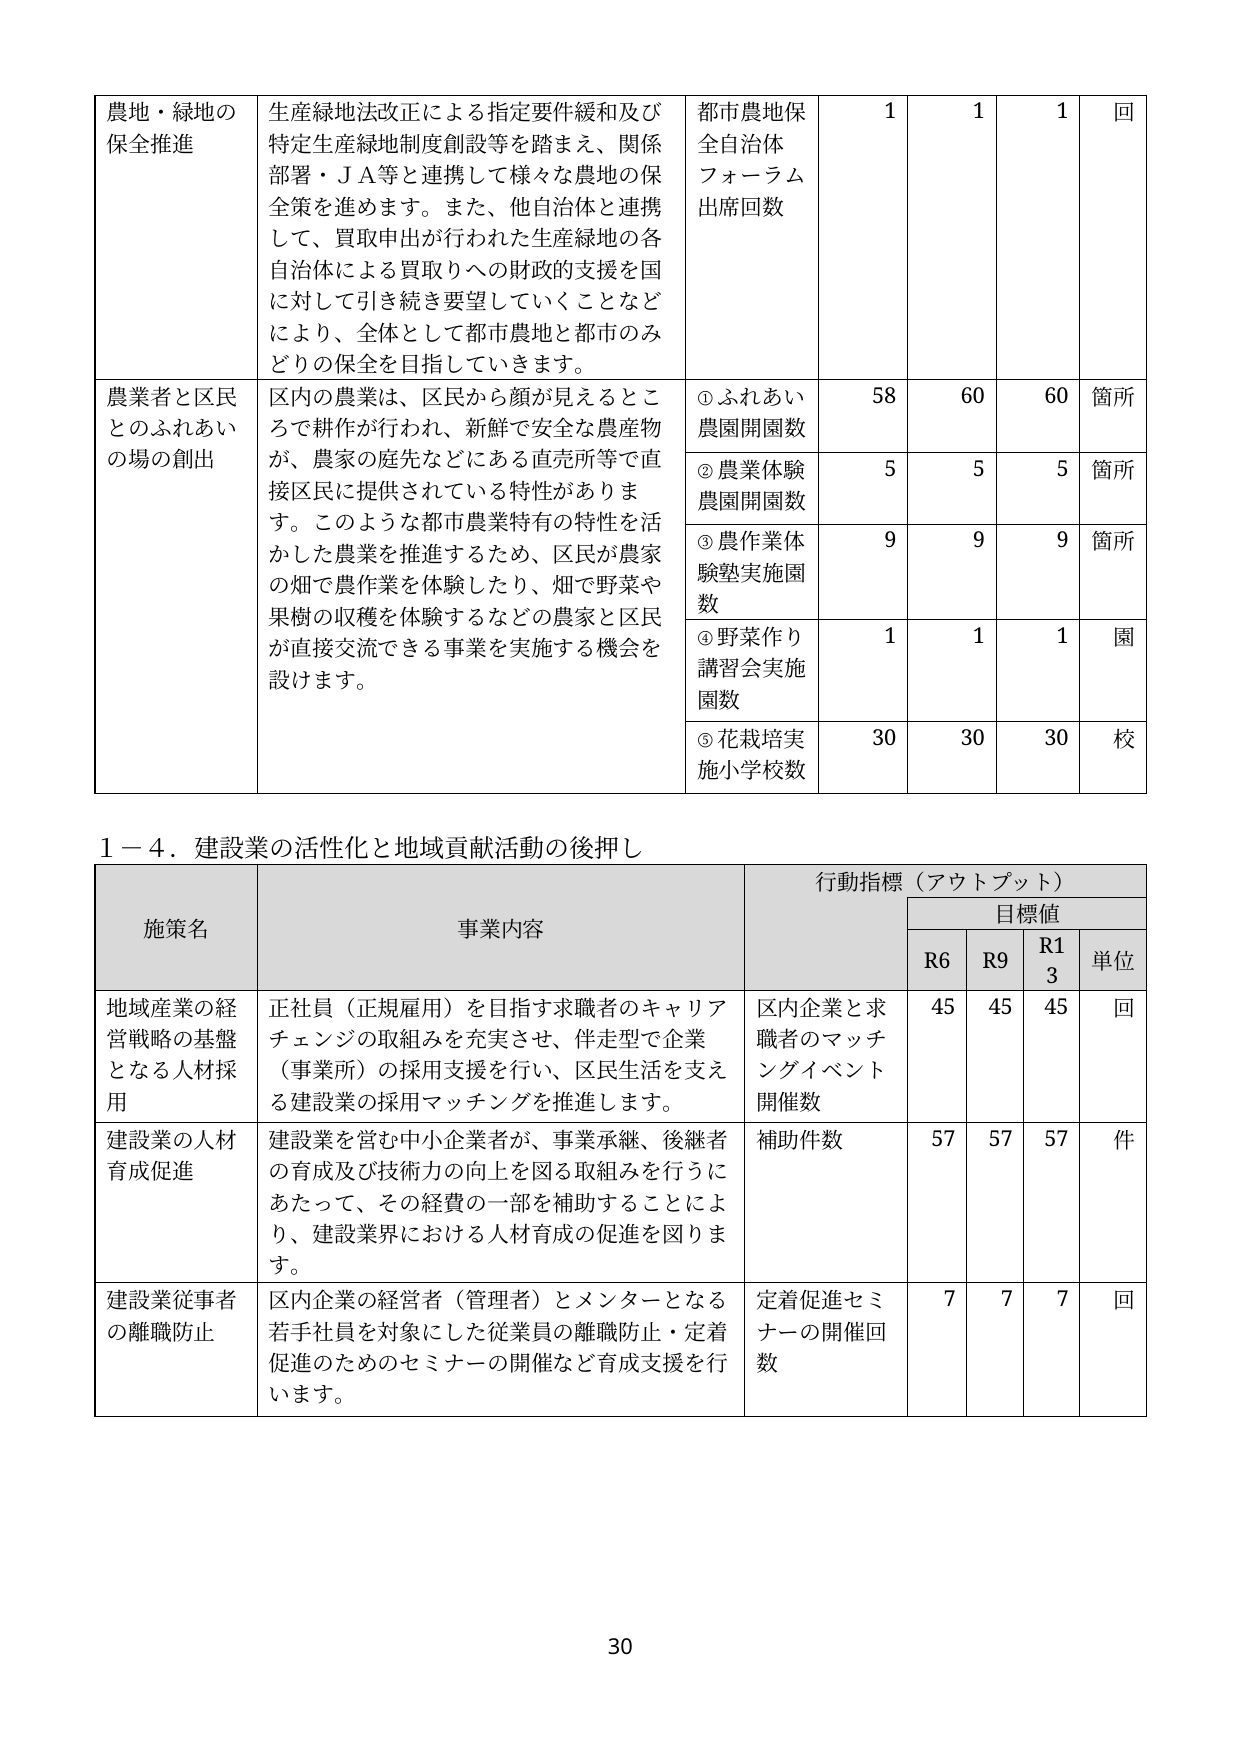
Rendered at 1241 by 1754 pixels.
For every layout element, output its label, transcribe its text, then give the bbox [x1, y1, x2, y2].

table_cell 園 [1080, 620, 1146, 721]
table_cell 9 [819, 525, 907, 619]
table_cell R13 [1024, 930, 1079, 990]
table_cell 1 [819, 96, 907, 379]
table_cell 9 [908, 525, 996, 619]
table_cell 5 [908, 453, 996, 523]
table_cell 正社員（正規雇用）を目指す求職者のキャリアチェンジの取組みを充実させ、伴走型で企業（事業所）の採用支援を行い、区民生活を支える建設業の採用マッチングを推進します。 [258, 991, 744, 1122]
table_cell 57 [967, 1123, 1023, 1282]
table_cell 58 [819, 380, 907, 452]
table_cell 57 [908, 1123, 966, 1282]
table_cell 件 [1080, 1123, 1146, 1282]
table_cell 9 [997, 525, 1079, 619]
table_cell 建設業を営む中小企業者が、事業承継、後継者の育成及び技術力の向上を図る取組みを行うにあたって、その経費の一部を補助することにより、建設業界における人材育成の促進を図ります。 [258, 1123, 744, 1282]
table_cell 5 [997, 453, 1079, 523]
table_cell 区内企業の経営者（管理者）とメンターとなる若手社員を対象にした従業員の離職防止・定着促進のためのセミナーの開催など育成支援を行います。 [258, 1283, 744, 1416]
table_cell 建設業の人材育成促進 [96, 1123, 257, 1282]
table_cell ①ふれあい農園開園数 [686, 380, 818, 452]
table_cell 7 [908, 1283, 966, 1416]
table_cell 45 [967, 991, 1023, 1122]
table_cell 建設業従事者の離職防止 [96, 1283, 257, 1416]
table_cell 箇所 [1080, 453, 1146, 523]
table_cell 57 [1024, 1123, 1079, 1282]
table_cell 区内企業と求職者のマッチングイベント開催数 [745, 991, 907, 1122]
table_cell ⑤花栽培実施小学校数 [686, 722, 818, 793]
table_cell 箇所 [1080, 525, 1146, 619]
table_cell 生産緑地法改正による指定要件緩和及び特定生産緑地制度創設等を踏まえ、関係部署・ＪＡ等と連携して様々な農地の保全策を進めます。また、他自治体と連携して、買取申出が行われた生産緑地の各自治体による買取りへの財政的支援を国に対して引き続き要望していくことなどにより、全体として都市農地と都市のみどりの保全を目指していきます。 [258, 96, 685, 379]
table_cell 60 [997, 380, 1079, 452]
table_cell ②農業体験農園開園数 [686, 453, 818, 523]
table_cell 回 [1080, 991, 1146, 1122]
table_cell 30 [819, 722, 907, 793]
table_cell R6 [908, 930, 966, 990]
table_cell 回 [1080, 96, 1146, 379]
table_cell 7 [967, 1283, 1023, 1416]
table_cell 1 [908, 620, 996, 721]
table_cell 1 [997, 96, 1079, 379]
table_cell 区内の農業は、区民から顔が見えるところで耕作が行われ、新鮮で安全な農産物が、農家の庭先などにある直売所等で直接区民に提供されている特性があります。このような都市農業特有の特性を活かした農業を推進するため、区民が農家の畑で農作業を体験したり、畑で野菜や果樹の収穫を体験するなどの農家と区民が直接交流できる事業を実施する機会を設けます。 [258, 380, 685, 793]
table_cell ④野菜作り講習会実施園数 [686, 620, 818, 721]
table_cell 単位 [1080, 930, 1146, 990]
table_cell 校 [1080, 722, 1146, 793]
table_cell 1 [908, 96, 996, 379]
table_cell 45 [1024, 991, 1079, 1122]
table_cell 地域産業の経営戦略の基盤となる人材採用 [96, 991, 257, 1122]
table_cell 1 [819, 620, 907, 721]
table_cell R9 [967, 930, 1023, 990]
text １－４．建設業の活性化と地域貢献活動の後押し [94, 828, 1146, 864]
table_cell 補助件数 [745, 1123, 907, 1282]
table_header 行動指標（アウトプット） [745, 865, 1146, 897]
table_cell 1 [997, 620, 1079, 721]
table_cell 60 [908, 380, 996, 452]
table_cell 回 [1080, 1283, 1146, 1416]
table_cell 30 [908, 722, 996, 793]
table_cell 箇所 [1080, 380, 1146, 452]
table_cell 都市農地保全自治体フォーラム出席回数 [686, 96, 818, 379]
table_cell 30 [997, 722, 1079, 793]
table_header 事業内容 [258, 865, 744, 990]
table_cell 45 [908, 991, 966, 1122]
table_cell 目標値 [908, 898, 1146, 929]
table_cell 5 [819, 453, 907, 523]
table_cell 定着促進セミナーの開催回数 [745, 1283, 907, 1416]
table_cell 農地・緑地の保全推進 [96, 96, 257, 379]
table_cell 農業者と区民とのふれあいの場の創出 [96, 380, 257, 793]
table_cell [745, 897, 907, 990]
table_cell 7 [1024, 1283, 1079, 1416]
table_cell ③農作業体験塾実施園数 [686, 525, 818, 619]
table_header 施策名 [96, 865, 257, 990]
